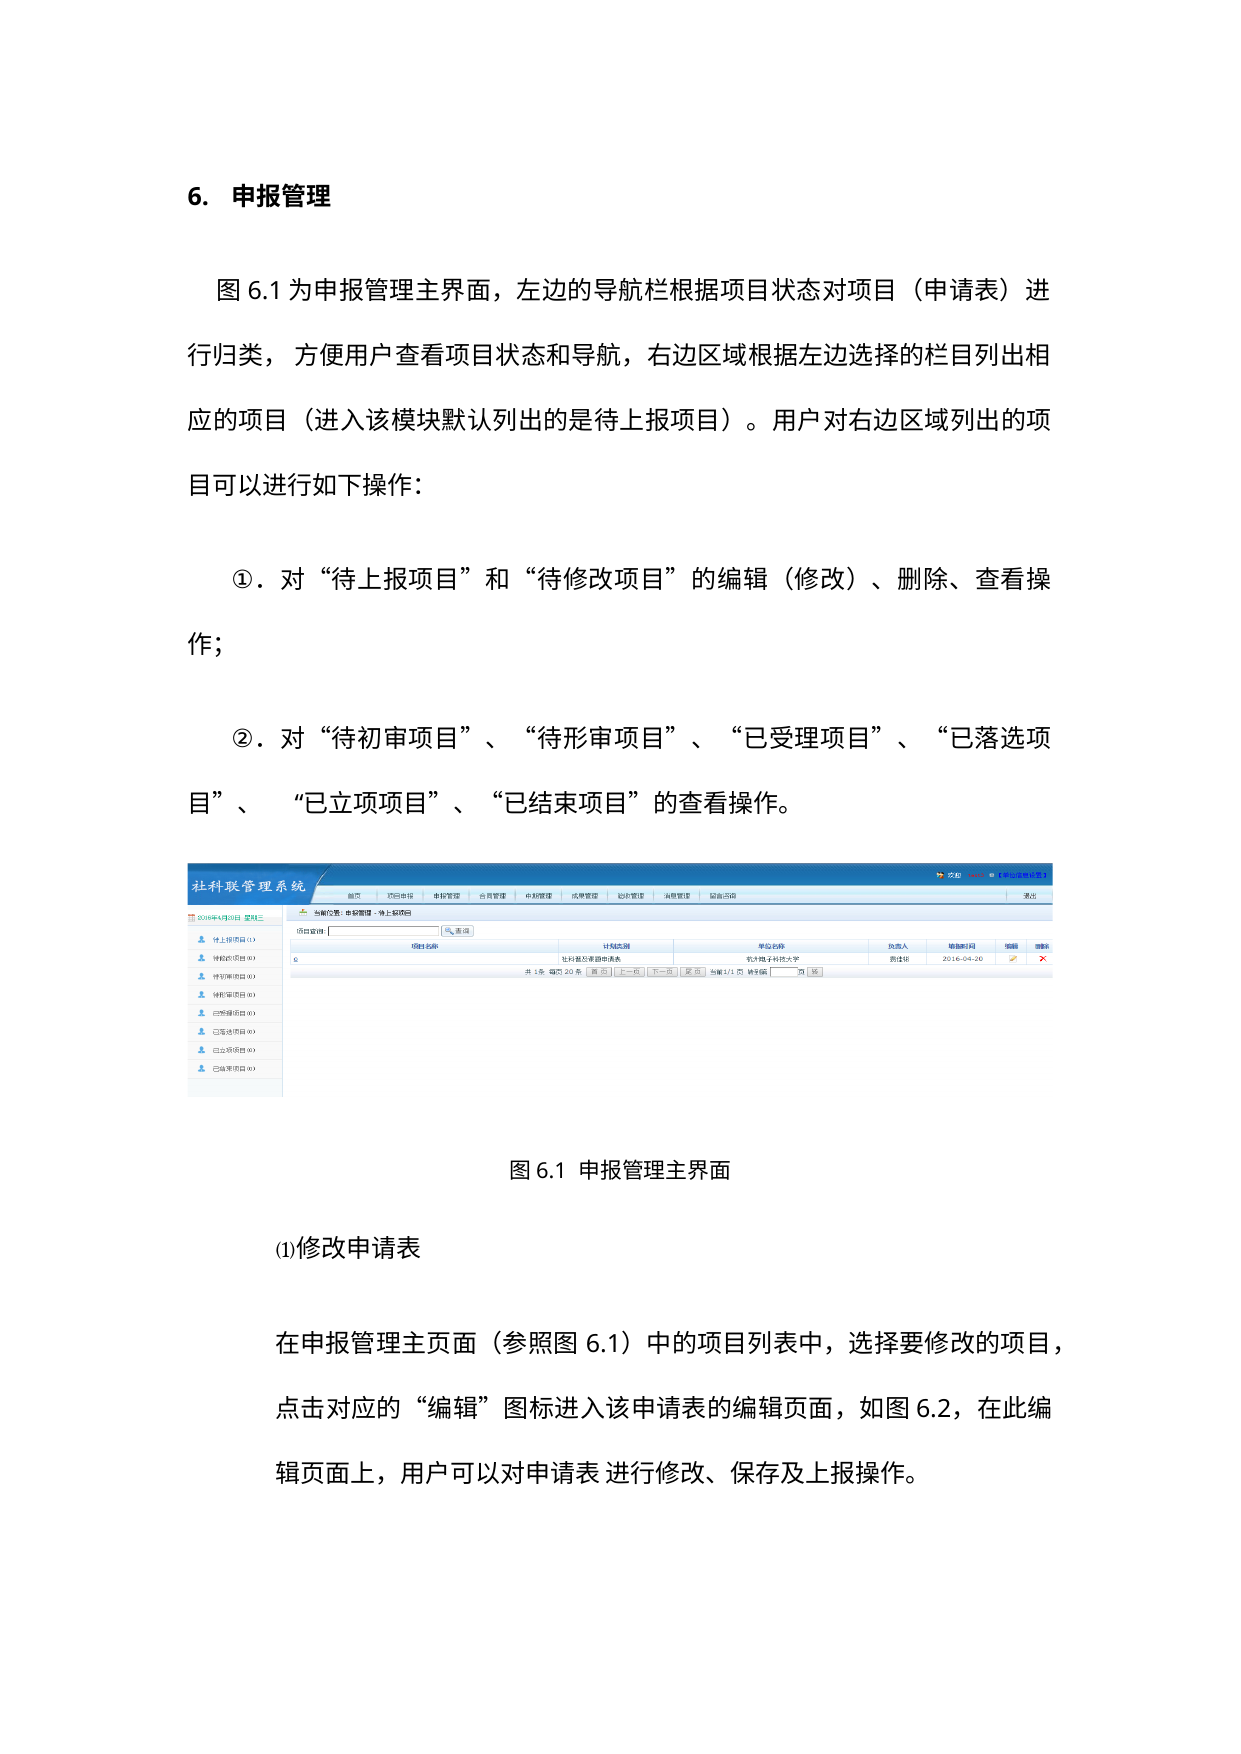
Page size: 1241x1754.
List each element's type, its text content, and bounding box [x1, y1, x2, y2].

text 图 6.1 申报管理主界面 [187, 1153, 1053, 1185]
picture [187, 863, 1053, 1097]
text 在申报管理主页面（参照图 6.1）中的项目列表中，选择要修改的项目，点击对应的“编辑”图标进入该申请表的编辑页面，如图6.2，在此编辑页面上，用户可以对申请表 进行修改、保存及上报操作。 [275, 1309, 1053, 1504]
text ①．对“待上报项目”和“待修改项目”的编辑（修改）、删除、查看操作； [187, 545, 1053, 675]
list 申报管理 [187, 162, 1053, 227]
text 图 6.1为申报管理主界面，左边的导航栏根据项目状态对项目（申请表）进行归类， 方便用户查看项目状态和导航，右边区域根据左边选择的栏目列出相应的项目（进入该模块默认列出的是待上报项目）。用户对右边区域列出的项目可以进行如下操作： [187, 256, 1053, 516]
text ⑴修改申请表 [231, 1214, 1053, 1279]
text ②．对“待初审项目”、“待形审项目”、“已受理项目”、“已落选项目”、 “已立项项目”、“已结束项目”的查看操作。 [187, 704, 1053, 834]
